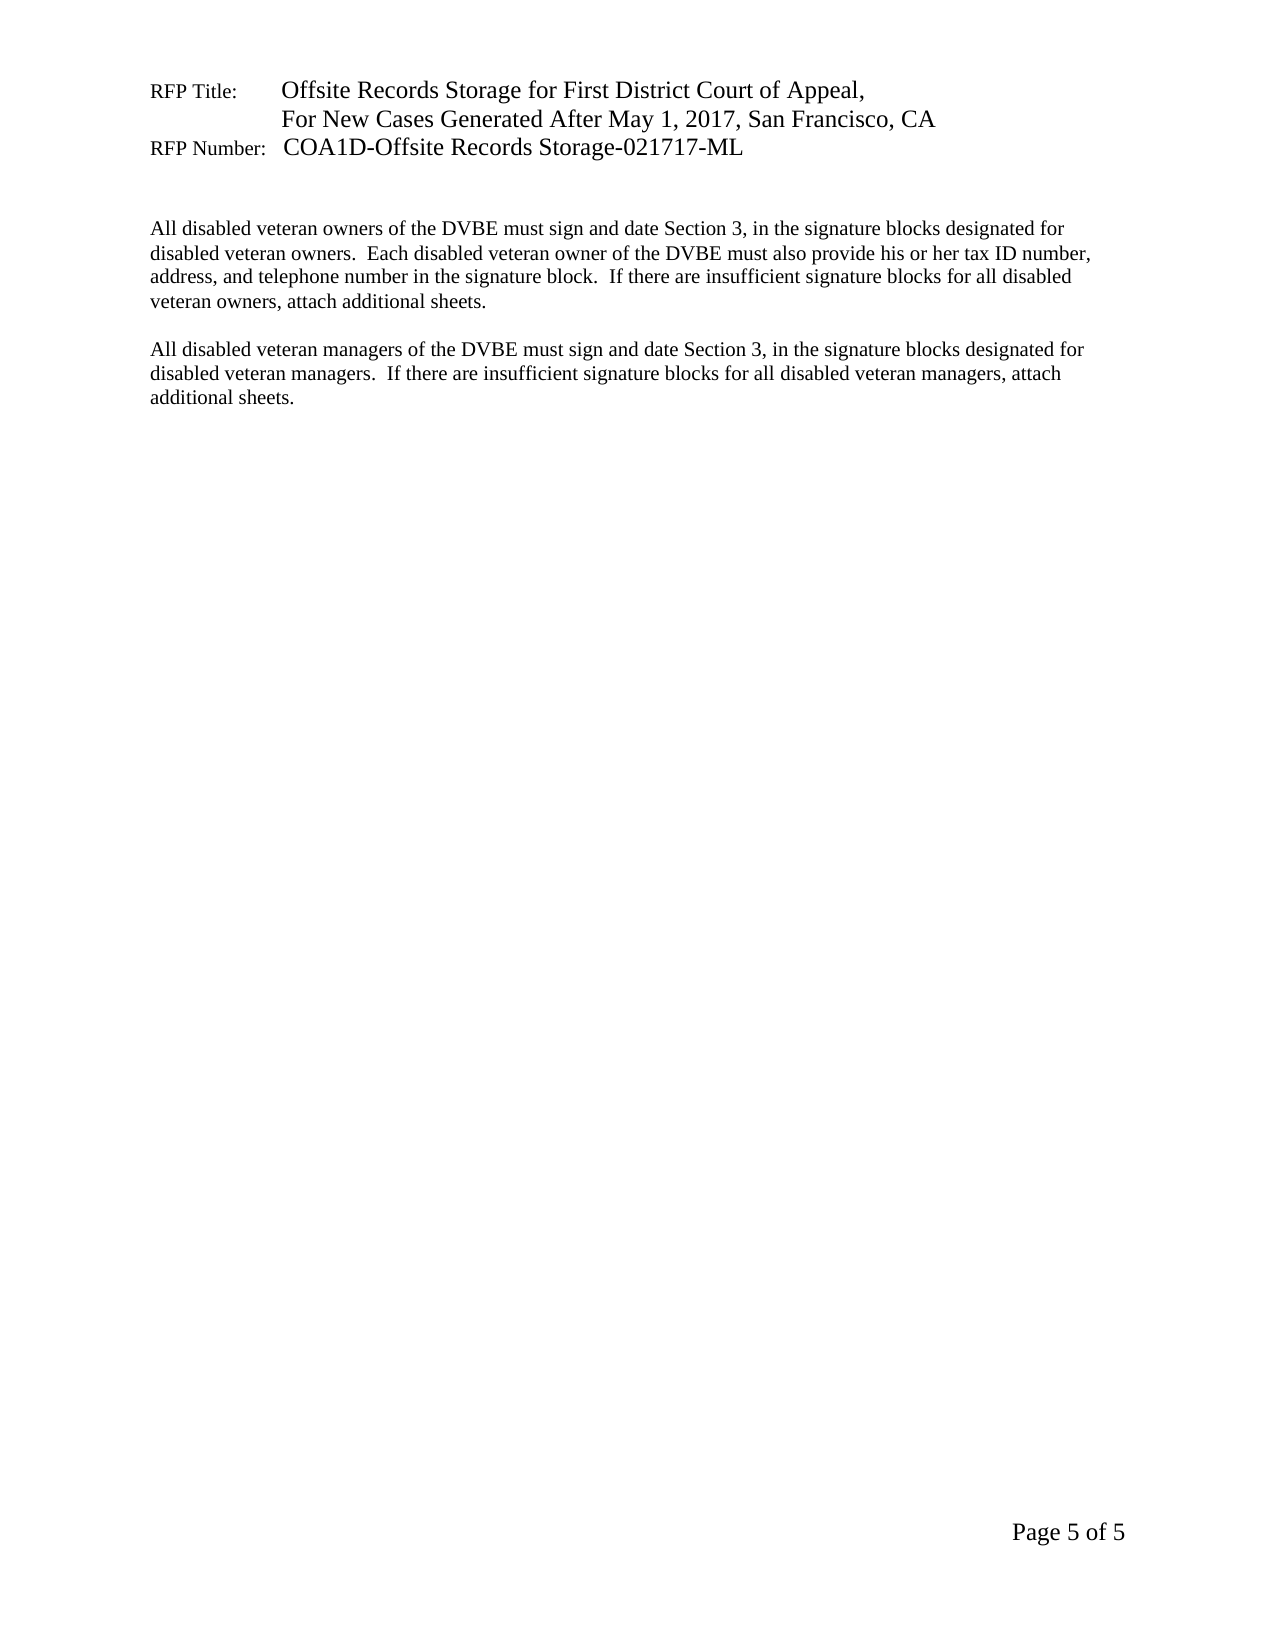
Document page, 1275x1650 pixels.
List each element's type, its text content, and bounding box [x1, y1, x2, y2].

text All disabled veteran owners of the DVBE must sign and date Section 3, in the signature blocks designated for disabled veteran owners. Each disabled veteran owner of the DVBE must also provide his or her tax ID number, address, and telephone number in the signature block. If there are insufficient signature blocks for all disabled veteran owners, attach additional sheets. [150, 216, 1125, 313]
text All disabled veteran managers of the DVBE must sign and date Section 3, in the signature blocks designated for disabled veteran managers. If there are insufficient signature blocks for all disabled veteran managers, attach additional sheets. [150, 337, 1125, 409]
